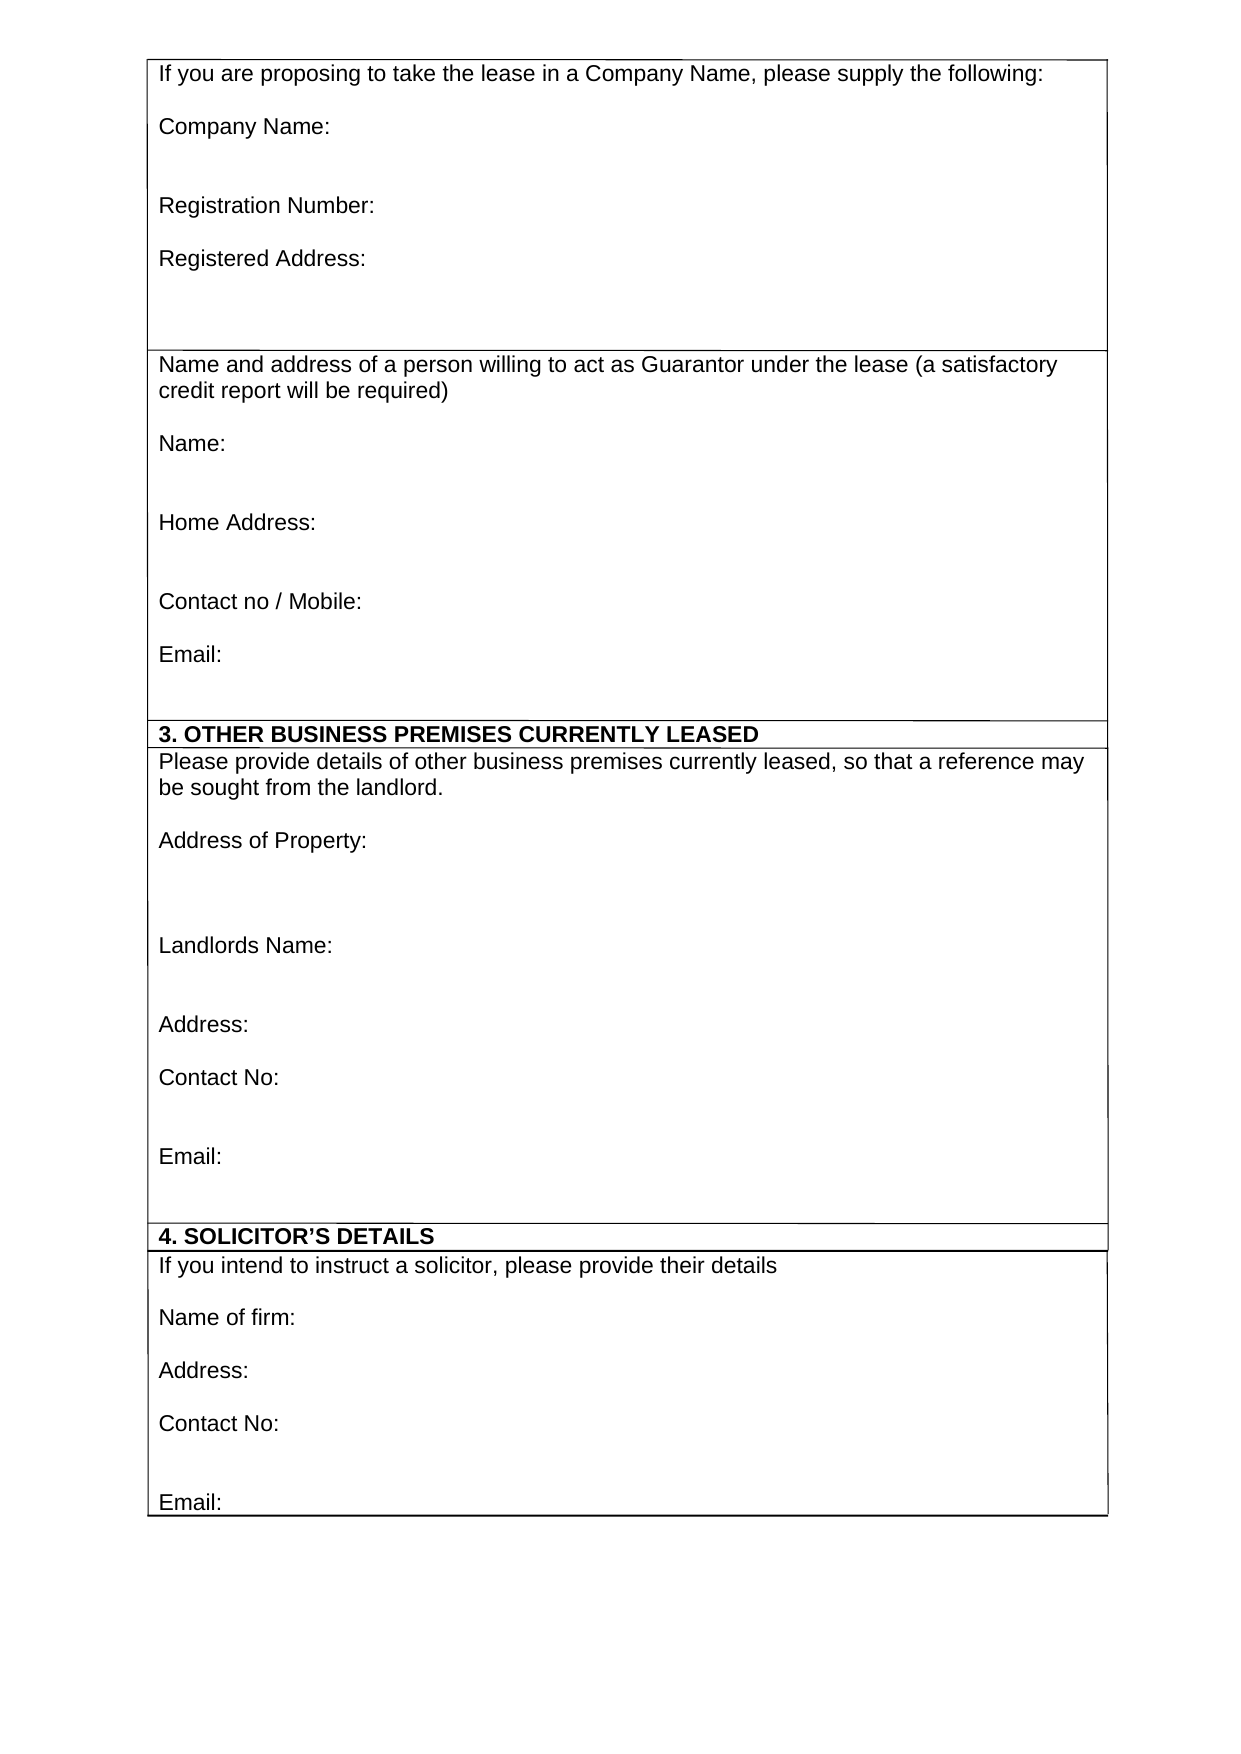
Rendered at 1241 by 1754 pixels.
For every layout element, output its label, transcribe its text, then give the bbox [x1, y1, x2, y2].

text Registered Address: [158, 244, 1090, 271]
text Contact no / Mobile: [158, 588, 1090, 614]
text Please provide details of other business premises currently leased, so that a reference may be sought from the landlord. [158, 749, 1085, 800]
text Registration Number: [158, 192, 1090, 218]
text Address: [158, 1011, 1090, 1038]
text Email: [158, 1489, 1090, 1515]
text Email: [158, 641, 1090, 667]
text Address of Property: [158, 827, 1090, 853]
text Home Address: [158, 509, 1090, 535]
text Landlords Name: [158, 932, 1090, 959]
text Company Name: [158, 113, 1090, 139]
text If you intend to instruct a solicitor, please provide their details [158, 1252, 1090, 1278]
text Email: [158, 1143, 1090, 1169]
text 4. SOLICITOR’S DETAILS [158, 1223, 1090, 1249]
text Name: [158, 430, 1090, 456]
text 3. OTHER BUSINESS PREMISES CURRENTLY LEASED [158, 721, 1090, 747]
text Contact No: [158, 1409, 1090, 1436]
text Contact No: [158, 1064, 1090, 1091]
text If you are proposing to take the lease in a Company Name, please supply the following: [158, 60, 1090, 86]
text Address: [158, 1357, 1090, 1383]
text Name of firm: [158, 1304, 1090, 1331]
text Name and address of a person willing to act as Guarantor under the lease (a satisfactory credit report will be required) [158, 352, 1058, 403]
